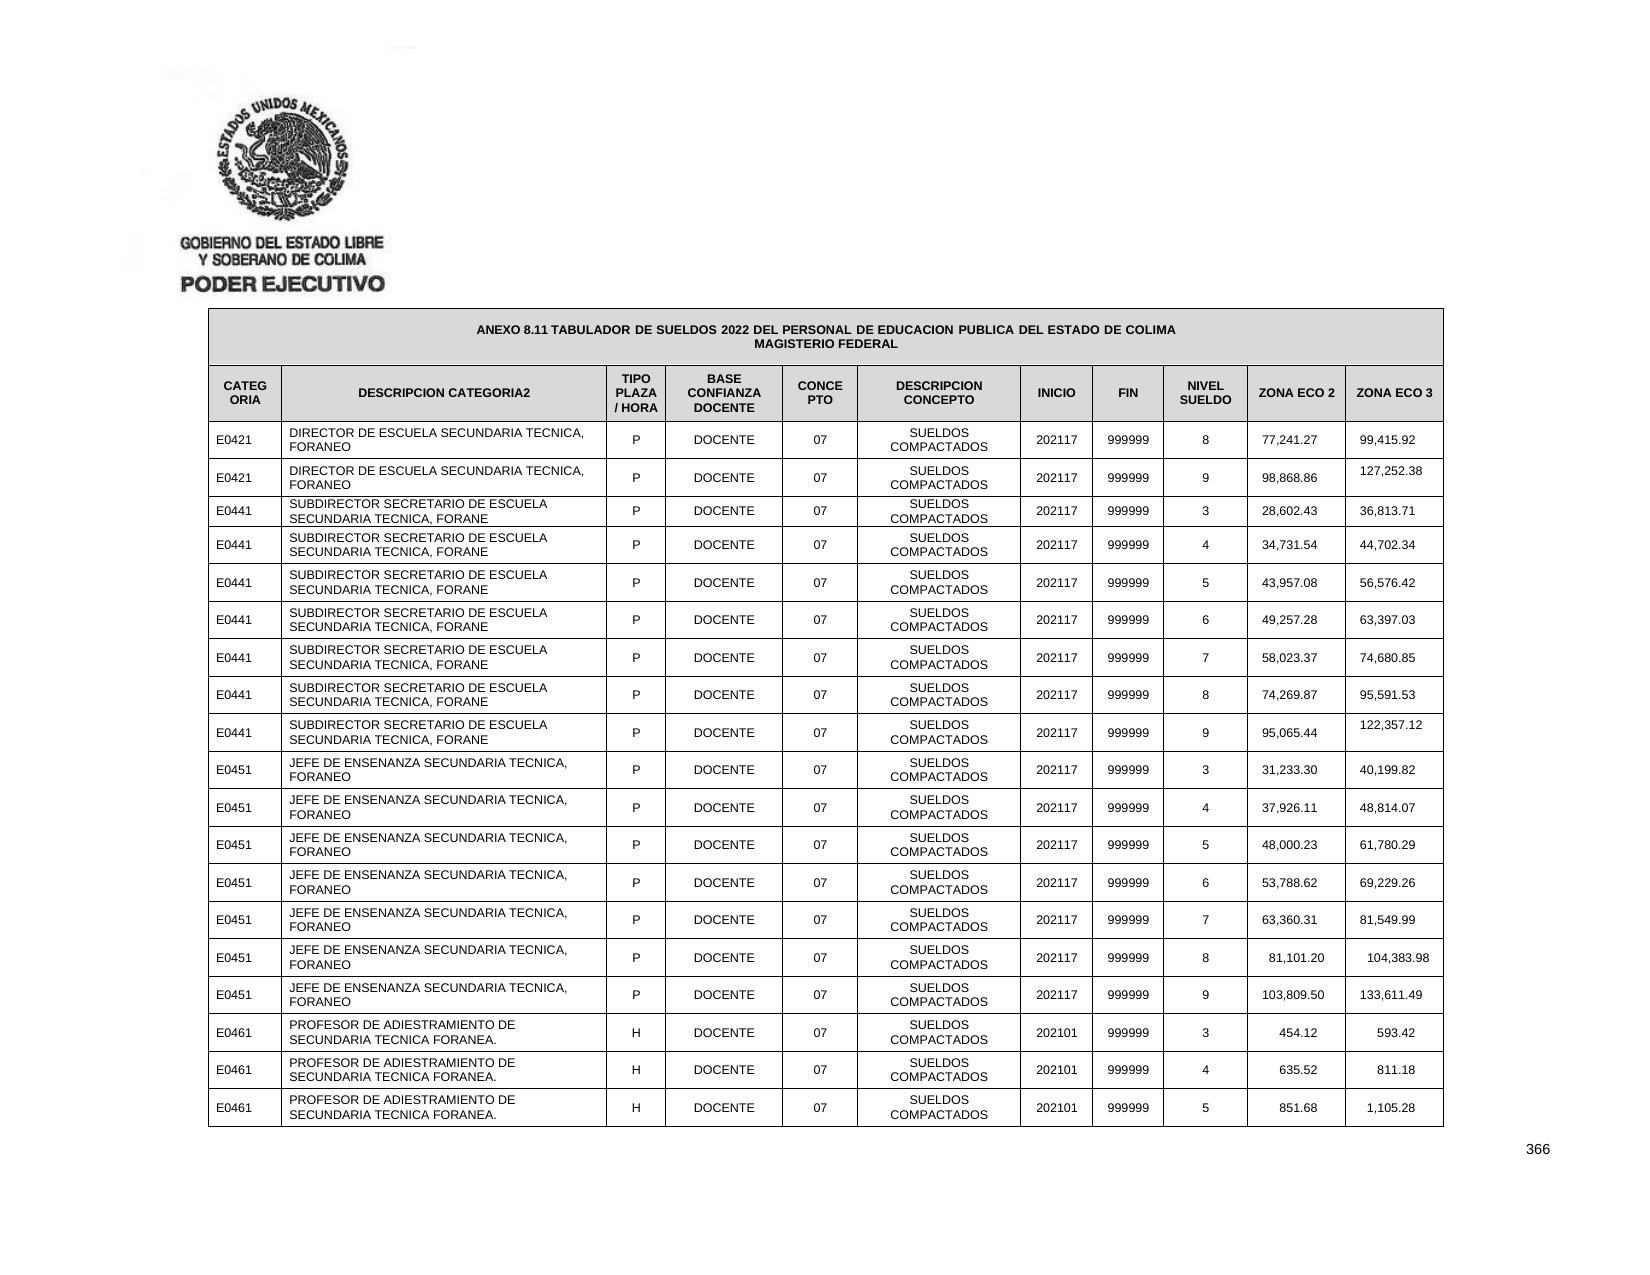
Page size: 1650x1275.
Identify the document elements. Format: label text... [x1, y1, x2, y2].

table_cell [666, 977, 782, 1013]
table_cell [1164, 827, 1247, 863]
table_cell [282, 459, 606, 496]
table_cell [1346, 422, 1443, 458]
table_cell FIN [1093, 366, 1163, 421]
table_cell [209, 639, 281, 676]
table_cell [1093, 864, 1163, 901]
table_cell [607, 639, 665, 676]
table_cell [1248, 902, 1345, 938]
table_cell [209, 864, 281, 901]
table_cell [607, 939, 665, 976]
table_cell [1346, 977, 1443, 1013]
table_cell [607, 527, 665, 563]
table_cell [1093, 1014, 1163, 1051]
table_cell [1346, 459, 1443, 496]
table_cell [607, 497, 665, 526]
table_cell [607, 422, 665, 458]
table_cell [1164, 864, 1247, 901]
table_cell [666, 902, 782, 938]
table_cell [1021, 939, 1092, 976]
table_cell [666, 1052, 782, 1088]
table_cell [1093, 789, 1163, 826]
table_cell ZONA ECO 2 [1248, 366, 1345, 421]
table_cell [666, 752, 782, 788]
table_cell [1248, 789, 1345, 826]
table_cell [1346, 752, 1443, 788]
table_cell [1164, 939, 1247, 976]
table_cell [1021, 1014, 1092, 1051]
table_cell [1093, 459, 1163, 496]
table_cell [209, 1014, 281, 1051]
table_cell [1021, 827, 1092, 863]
table_cell ZONA ECO 3 [1346, 366, 1443, 421]
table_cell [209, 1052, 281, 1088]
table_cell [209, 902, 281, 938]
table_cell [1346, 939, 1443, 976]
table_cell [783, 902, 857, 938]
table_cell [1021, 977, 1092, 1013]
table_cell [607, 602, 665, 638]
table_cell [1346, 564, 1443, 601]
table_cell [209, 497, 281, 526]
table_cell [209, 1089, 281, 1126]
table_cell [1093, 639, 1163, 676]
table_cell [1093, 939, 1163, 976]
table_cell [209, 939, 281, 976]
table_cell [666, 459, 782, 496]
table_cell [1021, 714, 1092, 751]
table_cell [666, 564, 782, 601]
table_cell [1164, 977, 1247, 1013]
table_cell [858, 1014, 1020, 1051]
table_cell CONCE PTO [783, 366, 857, 421]
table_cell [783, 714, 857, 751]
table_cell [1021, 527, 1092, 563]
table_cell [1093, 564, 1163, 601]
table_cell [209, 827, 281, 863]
table_header ANEXO 8.11 TABULADOR DE SUELDOS 2022 DEL PERSONAL DE EDUCACION PUBLICA DEL ESTADO DE COLIMA MAGISTERIO FEDERAL [209, 309, 1443, 364]
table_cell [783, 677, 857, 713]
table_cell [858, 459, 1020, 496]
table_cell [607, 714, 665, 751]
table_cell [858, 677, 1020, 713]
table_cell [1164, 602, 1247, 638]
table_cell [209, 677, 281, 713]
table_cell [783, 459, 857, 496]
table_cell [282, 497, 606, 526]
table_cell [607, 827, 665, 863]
table_cell INICIO [1021, 366, 1092, 421]
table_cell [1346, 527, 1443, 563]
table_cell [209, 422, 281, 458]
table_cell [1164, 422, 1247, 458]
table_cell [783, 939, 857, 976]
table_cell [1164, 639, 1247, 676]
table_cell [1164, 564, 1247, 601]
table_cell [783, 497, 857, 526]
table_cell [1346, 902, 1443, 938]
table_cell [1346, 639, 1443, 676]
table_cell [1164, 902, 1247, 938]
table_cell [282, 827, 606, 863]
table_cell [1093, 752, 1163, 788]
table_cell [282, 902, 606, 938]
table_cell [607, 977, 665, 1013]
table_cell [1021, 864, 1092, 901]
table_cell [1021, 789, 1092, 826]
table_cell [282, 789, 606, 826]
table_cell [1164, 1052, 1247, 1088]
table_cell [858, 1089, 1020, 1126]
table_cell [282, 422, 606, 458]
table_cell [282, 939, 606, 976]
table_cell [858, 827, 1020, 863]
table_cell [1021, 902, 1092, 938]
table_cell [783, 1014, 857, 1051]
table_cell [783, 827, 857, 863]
table_cell CATEG ORIA [209, 366, 281, 421]
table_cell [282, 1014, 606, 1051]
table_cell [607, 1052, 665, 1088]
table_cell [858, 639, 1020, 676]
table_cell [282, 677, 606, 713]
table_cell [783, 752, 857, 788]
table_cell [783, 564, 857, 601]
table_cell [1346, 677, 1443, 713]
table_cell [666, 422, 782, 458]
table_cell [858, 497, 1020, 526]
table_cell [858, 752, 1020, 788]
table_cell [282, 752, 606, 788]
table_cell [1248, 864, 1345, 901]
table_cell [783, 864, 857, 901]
picture [112, 46, 416, 325]
table_cell DESCRIPCION CONCEPTO [858, 366, 1020, 421]
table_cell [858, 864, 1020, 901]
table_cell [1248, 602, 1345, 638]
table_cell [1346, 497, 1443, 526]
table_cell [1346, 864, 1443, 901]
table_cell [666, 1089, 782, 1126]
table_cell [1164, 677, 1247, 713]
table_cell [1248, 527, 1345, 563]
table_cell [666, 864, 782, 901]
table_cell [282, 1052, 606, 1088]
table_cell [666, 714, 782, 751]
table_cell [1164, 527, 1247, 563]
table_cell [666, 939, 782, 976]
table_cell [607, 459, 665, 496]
table_cell NIVEL SUELDO [1164, 366, 1247, 421]
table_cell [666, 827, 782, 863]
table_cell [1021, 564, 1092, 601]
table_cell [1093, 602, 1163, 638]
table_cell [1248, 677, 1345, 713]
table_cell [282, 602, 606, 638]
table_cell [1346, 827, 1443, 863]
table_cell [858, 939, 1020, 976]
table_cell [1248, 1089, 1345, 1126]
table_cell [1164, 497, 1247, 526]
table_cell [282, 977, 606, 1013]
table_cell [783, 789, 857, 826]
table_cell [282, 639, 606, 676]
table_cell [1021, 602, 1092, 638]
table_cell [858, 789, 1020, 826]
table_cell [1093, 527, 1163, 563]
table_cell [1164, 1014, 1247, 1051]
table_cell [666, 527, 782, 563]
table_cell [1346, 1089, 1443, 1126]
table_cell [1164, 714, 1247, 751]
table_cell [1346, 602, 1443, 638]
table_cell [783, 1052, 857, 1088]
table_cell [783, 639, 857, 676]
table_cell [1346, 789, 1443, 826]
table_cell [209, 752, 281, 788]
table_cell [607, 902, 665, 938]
table_cell TIPO PLAZA / HORA [607, 366, 665, 421]
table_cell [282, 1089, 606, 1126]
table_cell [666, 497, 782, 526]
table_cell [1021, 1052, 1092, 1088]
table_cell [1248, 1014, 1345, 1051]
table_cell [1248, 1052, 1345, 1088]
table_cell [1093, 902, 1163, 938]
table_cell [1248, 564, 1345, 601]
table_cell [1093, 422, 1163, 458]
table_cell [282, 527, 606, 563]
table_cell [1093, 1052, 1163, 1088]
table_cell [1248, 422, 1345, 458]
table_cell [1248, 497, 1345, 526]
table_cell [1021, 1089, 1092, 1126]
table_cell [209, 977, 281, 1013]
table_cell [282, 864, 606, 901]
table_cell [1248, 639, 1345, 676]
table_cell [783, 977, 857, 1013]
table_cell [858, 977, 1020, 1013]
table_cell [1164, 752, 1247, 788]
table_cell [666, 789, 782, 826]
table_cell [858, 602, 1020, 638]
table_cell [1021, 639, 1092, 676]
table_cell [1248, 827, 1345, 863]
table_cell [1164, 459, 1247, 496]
table_cell DESCRIPCION CATEGORIA2 [282, 366, 606, 421]
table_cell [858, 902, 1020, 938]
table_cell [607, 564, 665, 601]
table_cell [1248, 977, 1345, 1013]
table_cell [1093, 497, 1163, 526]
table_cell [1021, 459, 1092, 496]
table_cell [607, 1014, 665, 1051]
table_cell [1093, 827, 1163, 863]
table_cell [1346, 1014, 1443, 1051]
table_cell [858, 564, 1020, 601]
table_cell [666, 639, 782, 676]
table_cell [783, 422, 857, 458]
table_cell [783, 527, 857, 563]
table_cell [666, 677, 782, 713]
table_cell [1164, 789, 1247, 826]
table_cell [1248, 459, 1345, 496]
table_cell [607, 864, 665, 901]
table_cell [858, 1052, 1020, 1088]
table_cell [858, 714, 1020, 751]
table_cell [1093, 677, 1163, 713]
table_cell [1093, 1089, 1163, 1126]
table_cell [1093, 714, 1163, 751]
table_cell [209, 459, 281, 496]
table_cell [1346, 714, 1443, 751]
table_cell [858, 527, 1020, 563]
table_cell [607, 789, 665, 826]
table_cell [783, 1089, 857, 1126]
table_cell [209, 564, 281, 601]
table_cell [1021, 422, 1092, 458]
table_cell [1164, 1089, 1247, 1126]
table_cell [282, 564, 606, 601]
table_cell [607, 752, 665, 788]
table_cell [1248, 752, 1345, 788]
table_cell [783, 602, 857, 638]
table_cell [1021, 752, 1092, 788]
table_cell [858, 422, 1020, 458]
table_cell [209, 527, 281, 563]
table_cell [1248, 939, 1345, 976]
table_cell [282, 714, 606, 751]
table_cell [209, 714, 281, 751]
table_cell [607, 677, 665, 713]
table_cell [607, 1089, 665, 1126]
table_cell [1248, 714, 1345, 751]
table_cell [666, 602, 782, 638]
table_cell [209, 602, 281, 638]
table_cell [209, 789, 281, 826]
table_cell BASE CONFIANZA DOCENTE [666, 366, 782, 421]
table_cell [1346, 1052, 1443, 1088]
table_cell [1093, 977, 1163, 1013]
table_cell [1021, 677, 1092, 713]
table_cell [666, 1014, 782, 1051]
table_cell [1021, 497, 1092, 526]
